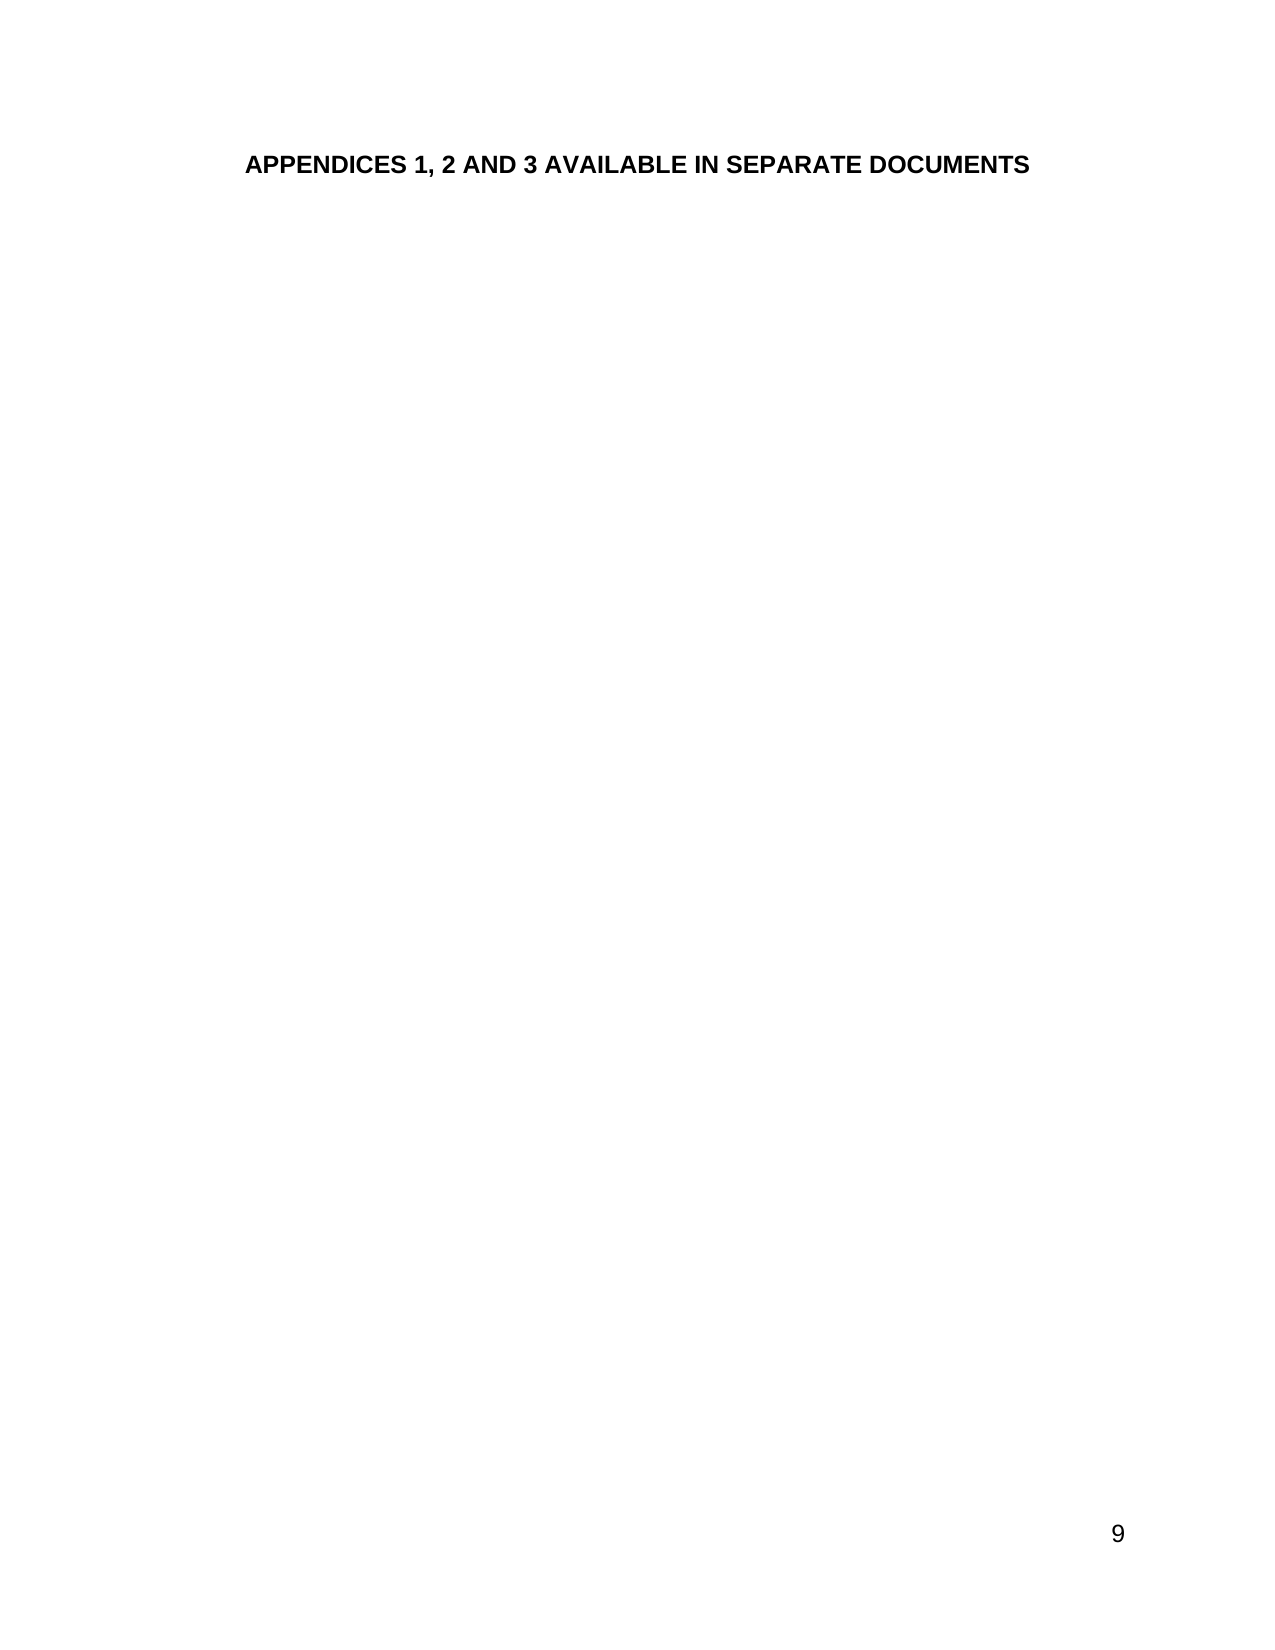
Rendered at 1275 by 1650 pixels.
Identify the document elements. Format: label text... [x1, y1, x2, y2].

subtitle APPENDICES 1, 2 AND 3 AVAILABLE IN SEPARATE DOCUMENTS [150, 150, 1125, 179]
